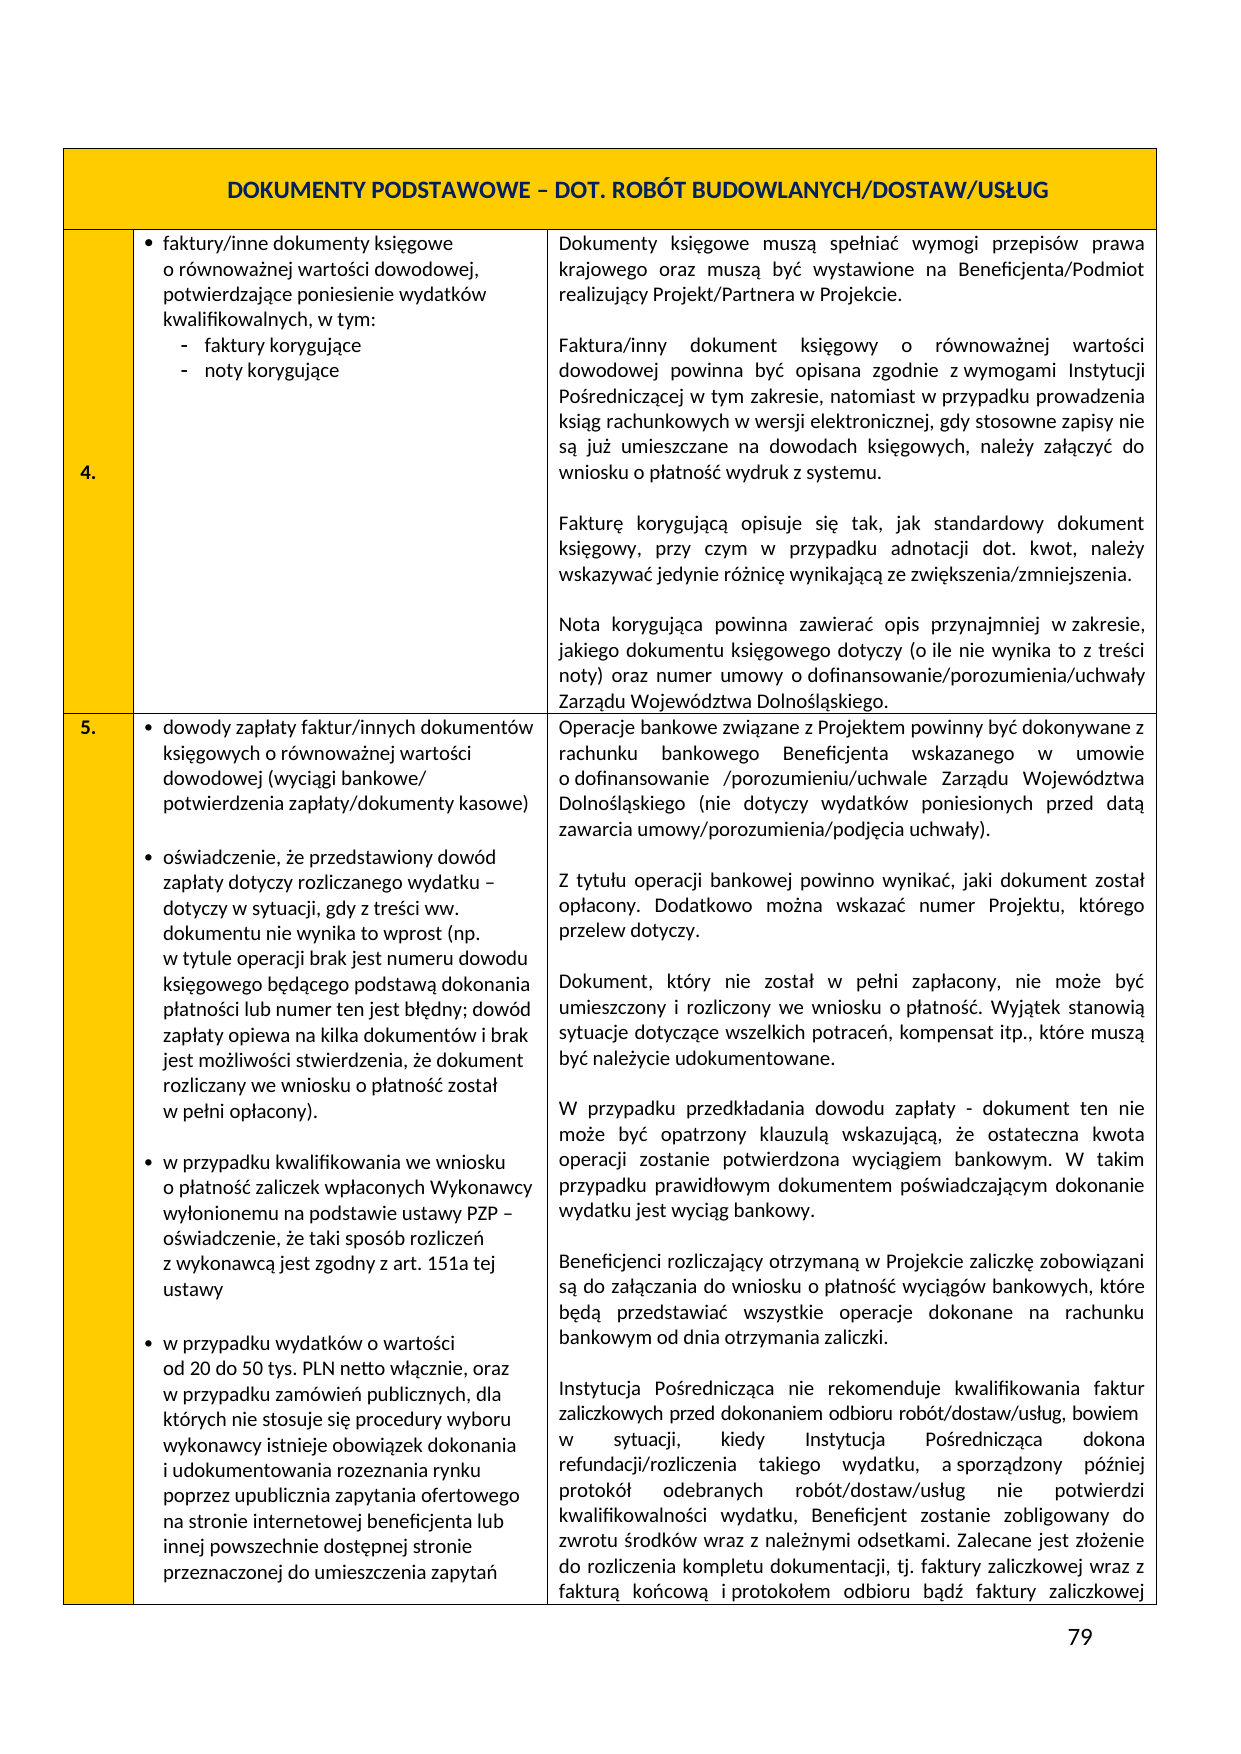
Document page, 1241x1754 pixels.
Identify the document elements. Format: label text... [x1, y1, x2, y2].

table_cell Dokumenty księgowe muszą spełniać wymogi przepisów prawa krajowego oraz muszą być wystawione na Beneficjenta/Podmiot realizujący Projekt/Partnera w Projekcie. Faktura/inny dokument księgowy o równoważnej wartości dowodowej powinna być opisana zgodnie z wymogami Instytucji Pośredniczącej w tym zakresie, natomiast w przypadku prowadzenia ksiąg rachunkowych w wersji elektronicznej, gdy stosowne zapisy nie są już umieszczane na dowodach księgowych, należy załączyć do wniosku o płatność wydruk z systemu. Fakturę korygującą opisuje się tak, jak standardowy dokument księgowy, przy czym w przypadku adnotacji dot. kwot, należy wskazywać jedynie różnicę wynikającą ze zwiększenia/zmniejszenia. Nota korygująca powinna zawierać opis przynajmniej w zakresie, jakiego dokumentu księgowego dotyczy (o ile nie wynika to z treści noty) oraz numer umowy o dofinansowanie/porozumienia/uchwały Zarządu Województwa Dolnośląskiego. [548, 230, 1156, 713]
table_cell [64, 714, 133, 1604]
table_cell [134, 714, 547, 1604]
table_cell faktury/inne dokumenty księgowe o równoważnej wartości dowodowej, potwierdzające poniesienie wydatków kwalifikowalnych, w tym: faktury korygujące noty korygujące [134, 230, 547, 713]
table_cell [548, 714, 1156, 1604]
table_cell [64, 230, 133, 713]
table_cell DOKUMENTY PODSTAWOWE – DOT. ROBÓT BUDOWLANYCH/DOSTAW/USŁUG [64, 149, 1156, 229]
